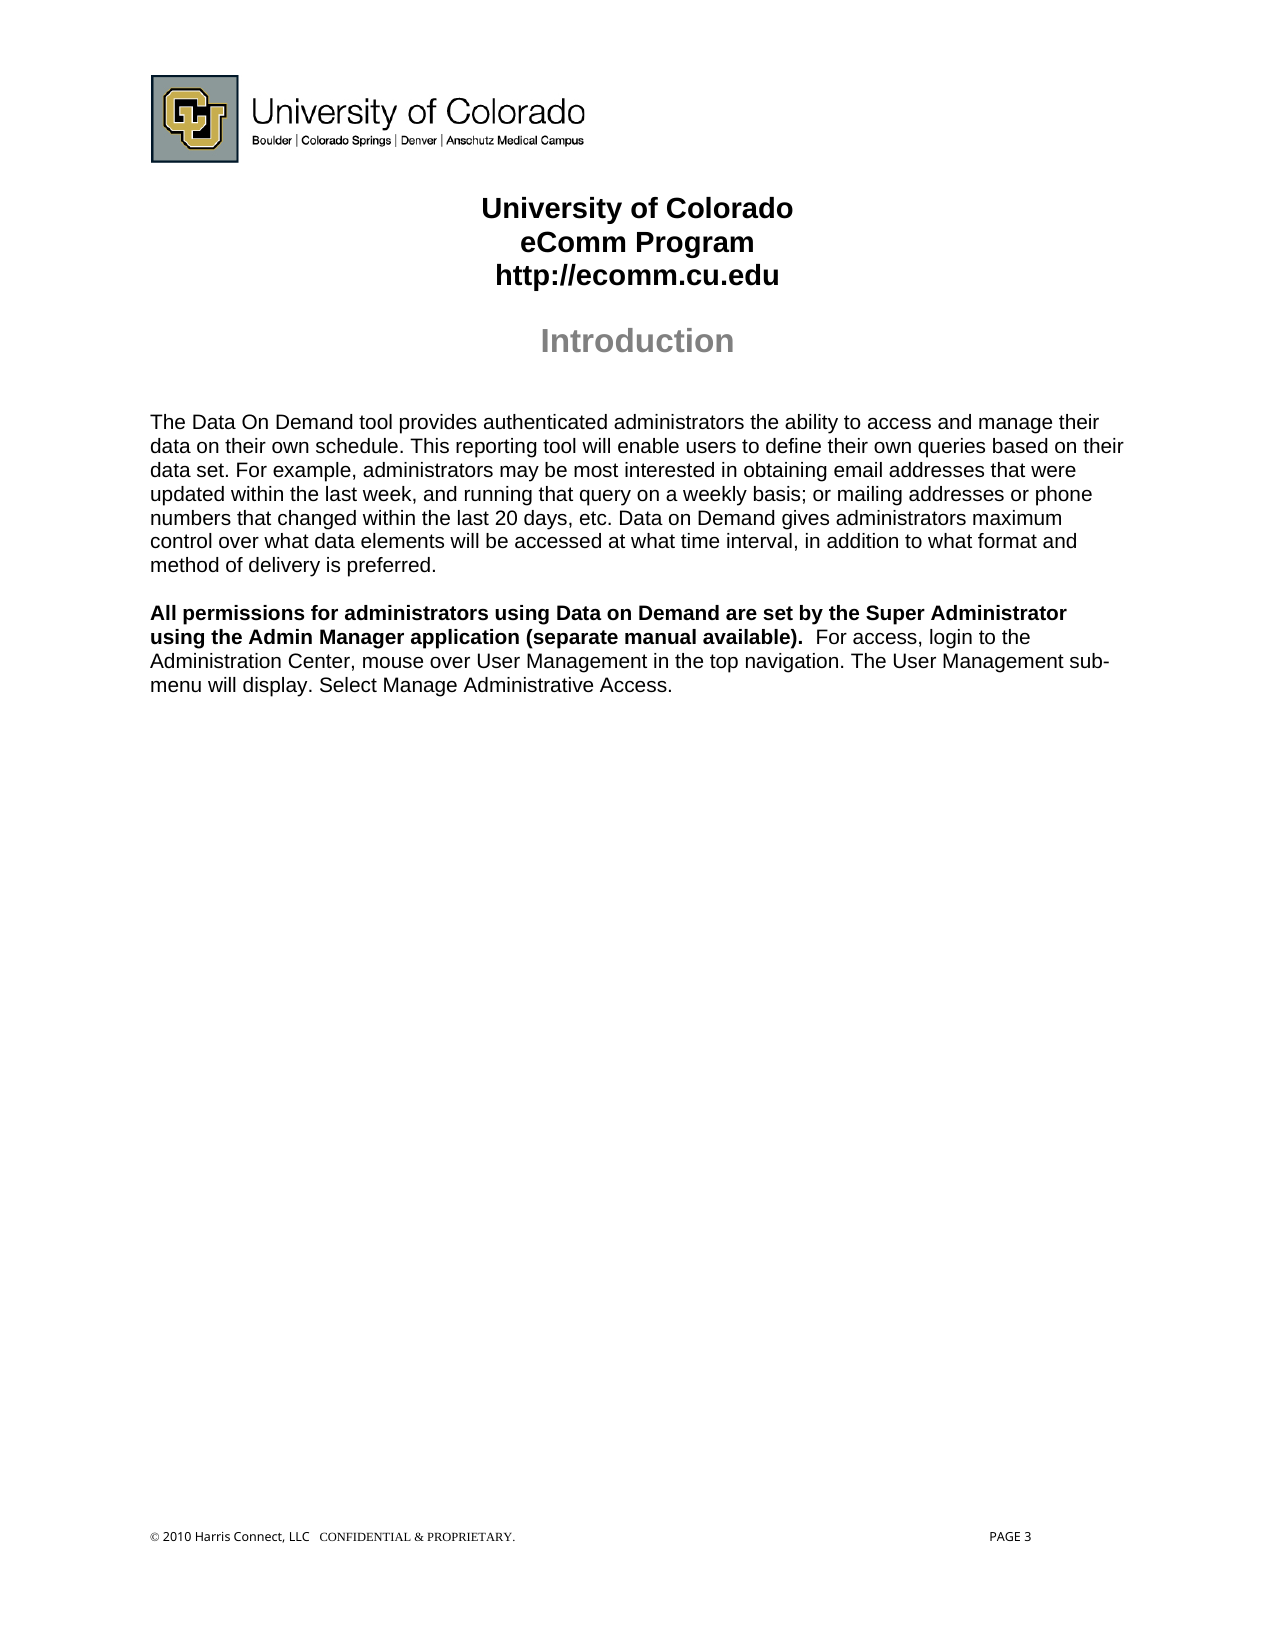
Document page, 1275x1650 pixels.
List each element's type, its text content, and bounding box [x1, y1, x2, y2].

text The Data On Demand tool provides authenticated administrators the ability to access and manage their data on their own schedule. This reporting tool will enable users to define their own queries based on their data set. For example, administrators may be most interested in obtaining email addresses that were updated within the last week, and running that query on a weekly basis; or mailing addresses or phone numbers that changed within the last 20 days, etc. Data on Demand gives administrators maximum control over what data elements will be accessed at what time interval, in addition to what format and method of delivery is preferred. [150, 409, 1125, 577]
picture [150, 75, 585, 163]
title Introduction [150, 321, 1125, 359]
text All permissions for administrators using Data on Demand are set by the Super Administrator using the Admin Manager application (separate manual available). For access, login to the Administration Center, mouse over User Management in the top navigation. The User Management sub-menu will display. Select Manage Administrative Access. [150, 601, 1125, 697]
